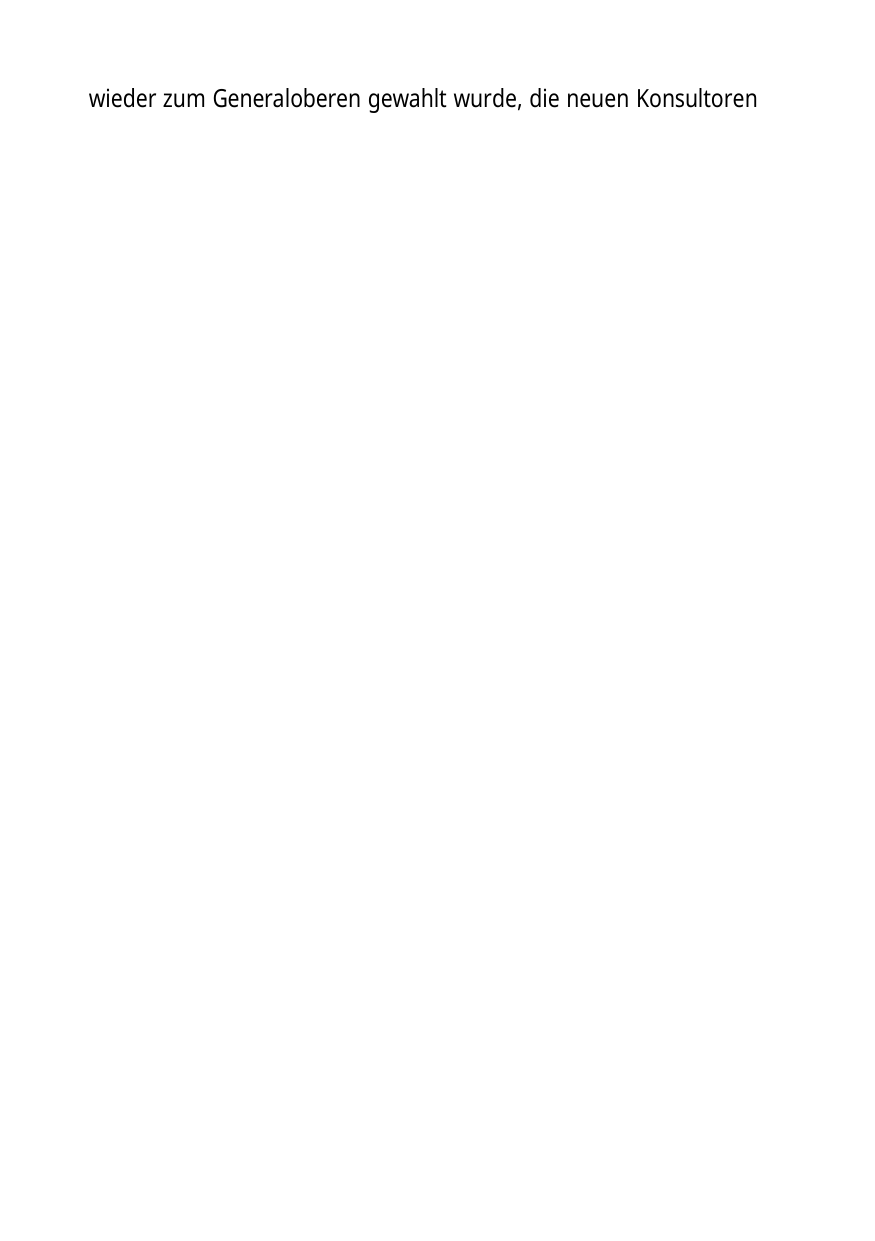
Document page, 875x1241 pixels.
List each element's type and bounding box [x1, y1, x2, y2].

text [88, 83, 785, 113]
